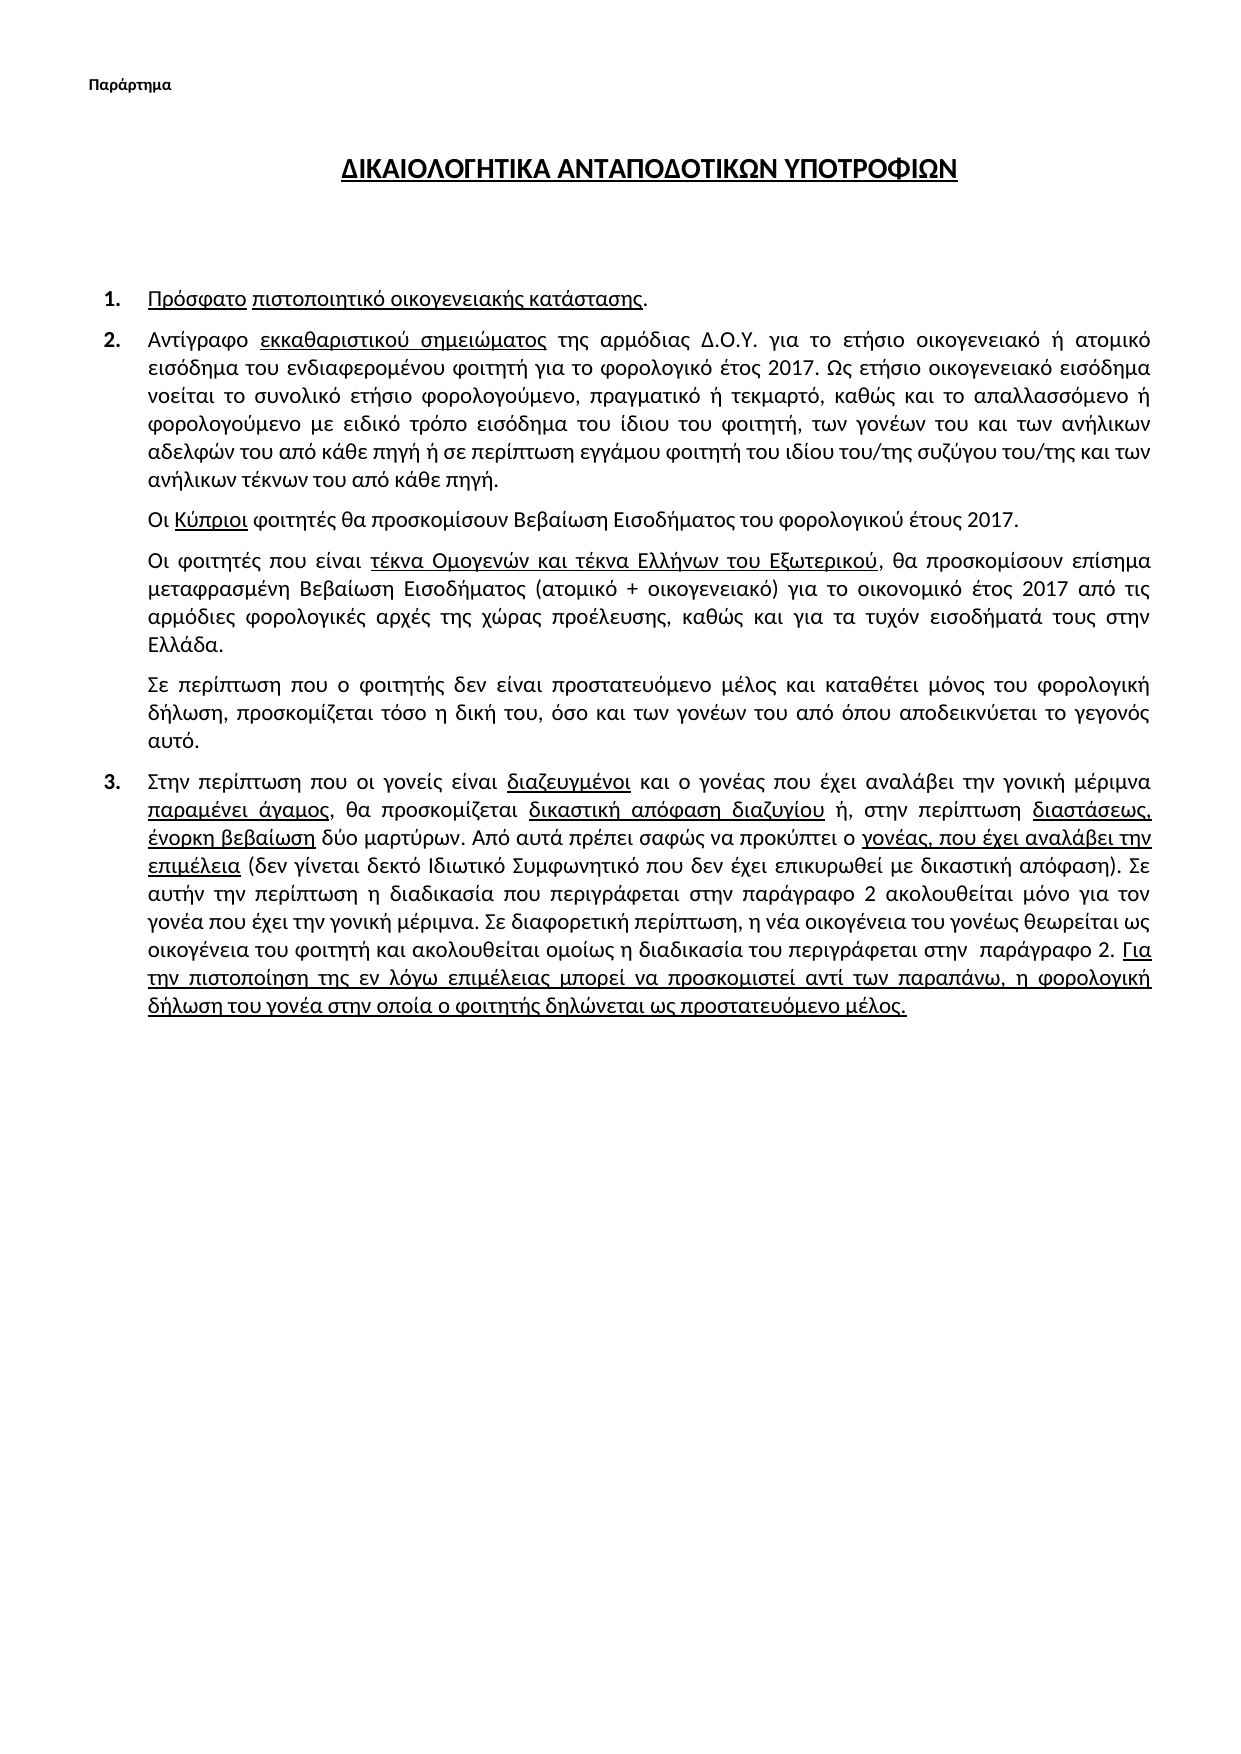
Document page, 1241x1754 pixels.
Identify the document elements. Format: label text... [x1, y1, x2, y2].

text Οι Κύπριοι φοιτητές θα προσκομίσουν Βεβαίωση Εισοδήματος του φορολογικού έτους 2017. [148, 505, 1152, 533]
text ΔΙΚΑΙΟΛΟΓΗΤΙΚΑ ΑΝΤΑΠΟΔΟΤΙΚΩΝ ΥΠΟΤΡΟΦΙΩΝ [148, 150, 1152, 186]
list Στην περίπτωση που οι γονείς είναι διαζευγμένοι και ο γονέας που έχει αναλάβει την γονική μέριμνα παραμένει άγαμος, θα προσκομίζεται δικαστική απόφαση διαζυγίου ή, στην περίπτωση διαστάσεως, ένορκη βεβαίωση δύο μαρτύρων. Από αυτά πρέπει σαφώς να προκύπτει ο γονέας, που έχει αναλάβει την επιμέλεια (δεν γίνεται δεκτό Ιδιωτικό Συμφωνητικό που δεν έχει επικυρωθεί με δικαστική απόφαση). Σε αυτήν την περίπτωση η διαδικασία που περιγράφεται στην παράγραφο 2 ακολουθείται μόνο για τον γονέα που έχει την γονική μέριμνα. Σε διαφορετική περίπτωση, η νέα οικογένεια του γονέως θεωρείται ως οικογένεια του φοιτητή και ακολουθείται ομοίως η διαδικασία του περιγράφεται στην παράγραφο 2. Για την πιστοποίηση της εν λόγω επιμέλειας μπορεί να προσκομιστεί αντί των παραπάνω, η φορολογική δήλωση του γονέα στην οποία ο φοιτητής δηλώνεται ως προστατευόμενο μέλος. [103, 767, 1152, 1019]
text Σε περίπτωση που ο φοιτητής δεν είναι προστατευόμενο μέλος και καταθέτει μόνος του φορολογική δήλωση, προσκομίζεται τόσο η δική του, όσο και των γονέων του από όπου αποδεικνύεται το γεγονός αυτό. [148, 670, 1152, 754]
list Πρόσφατο πιστοποιητικό οικογενειακής κατάστασης. [103, 284, 1152, 312]
text Οι φοιτητές που είναι τέκνα Ομογενών και τέκνα Ελλήνων του Εξωτερικού, θα προσκομίσουν επίσημα μεταφρασμένη Βεβαίωση Εισοδήματος (ατομικό + οικογενειακό) για το οικονομικό έτος 2017 από τις αρμόδιες φορολογικές αρχές της χώρας προέλευσης, καθώς και για τα τυχόν εισοδήματά τους στην Ελλάδα. [148, 546, 1152, 658]
list Αντίγραφο εκκαθαριστικού σημειώματος της αρμόδιας Δ.Ο.Υ. για το ετήσιο οικογενειακό ή ατομικό εισόδημα του ενδιαφερομένου φοιτητή για το φορολογικό έτος 2017. Ως ετήσιο οικογενειακό εισόδημα νοείται το συνολικό ετήσιο φορολογούμενο, πραγματικό ή τεκμαρτό, καθώς και το απαλλασσόμενο ή φορολογούμενο με ειδικό τρόπο εισόδημα του ίδιου του φοιτητή, των γονέων του και των ανήλικων αδελφών του από κάθε πηγή ή σε περίπτωση εγγάμου φοιτητή του ιδίου του/της συζύγου του/της και των ανήλικων τέκνων του από κάθε πηγή. [103, 325, 1152, 493]
